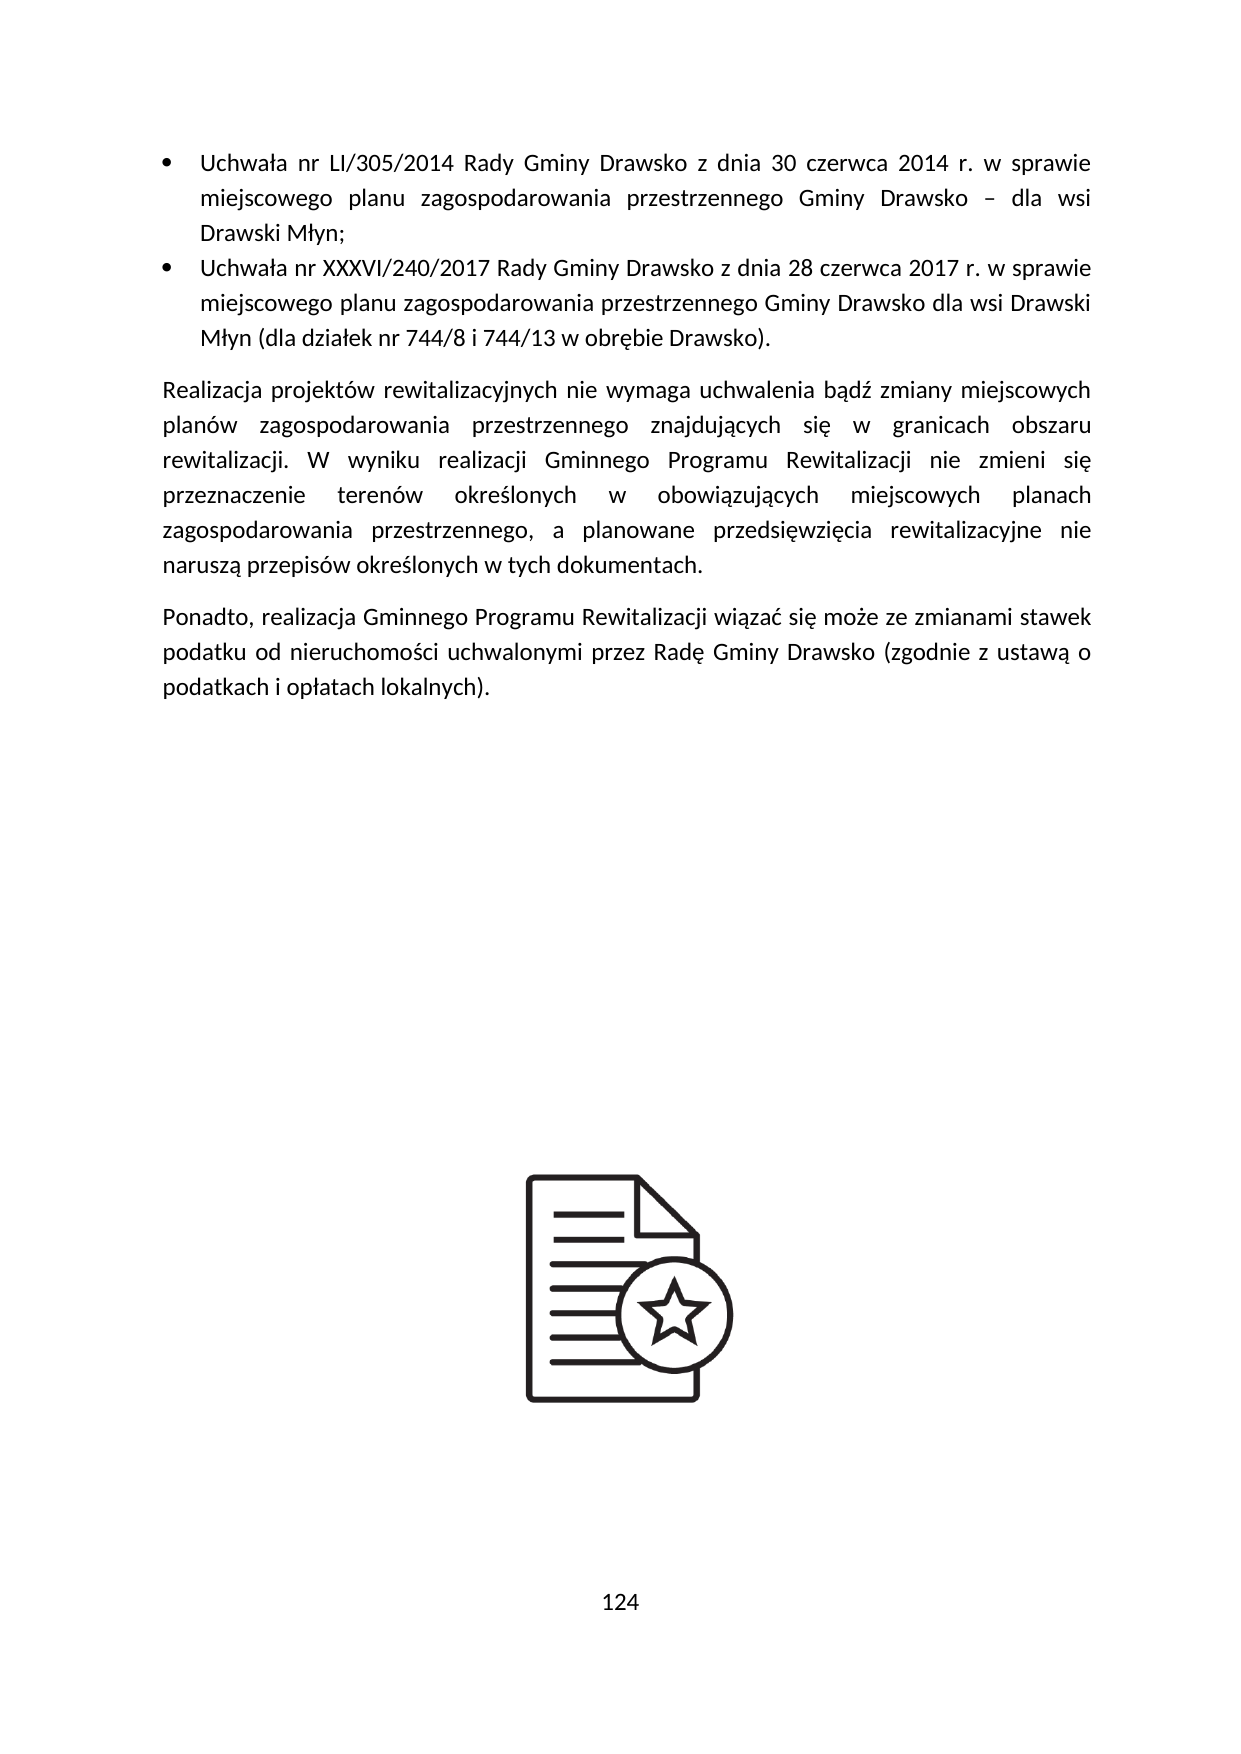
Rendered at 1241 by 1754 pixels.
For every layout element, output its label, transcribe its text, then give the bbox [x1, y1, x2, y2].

text Realizacja projektów rewitalizacyjnych nie wymaga uchwalenia bądź zmiany miejscowych planów zagospodarowania przestrzennego znajdujących się w granicach obszaru rewitalizacji. W wyniku realizacji Gminnego Programu Rewitalizacji nie zmieni się przeznaczenie terenów określonych w obowiązujących miejscowych planach zagospodarowania przestrzennego, a planowane przedsięwzięcia rewitalizacyjne nie naruszą przepisów określonych w tych dokumentach. [162, 374, 1093, 580]
list Uchwała nr XXXVI/240/2017 Rady Gminy Drawsko z dnia 28 czerwca 2017 r. w sprawie miejscowego planu zagospodarowania przestrzennego Gminy Drawsko dla wsi Drawski Młyn (dla działek nr 744/8 i 744/13 w obrębie Drawsko). [162, 253, 1093, 353]
text Ponadto, realizacja Gminnego Programu Rewitalizacji wiązać się może ze zmianami stawek podatku od nieruchomości uchwalonymi przez Radę Gminy Drawsko (zgodnie z ustawą o podatkach i opłatach lokalnych). [162, 601, 1093, 701]
picture [461, 1141, 757, 1424]
list Uchwała nr LI/305/2014 Rady Gminy Drawsko z dnia 30 czerwca 2014 r. w sprawie miejscowego planu zagospodarowania przestrzennego Gminy Drawsko – dla wsi Drawski Młyn; [162, 148, 1093, 248]
